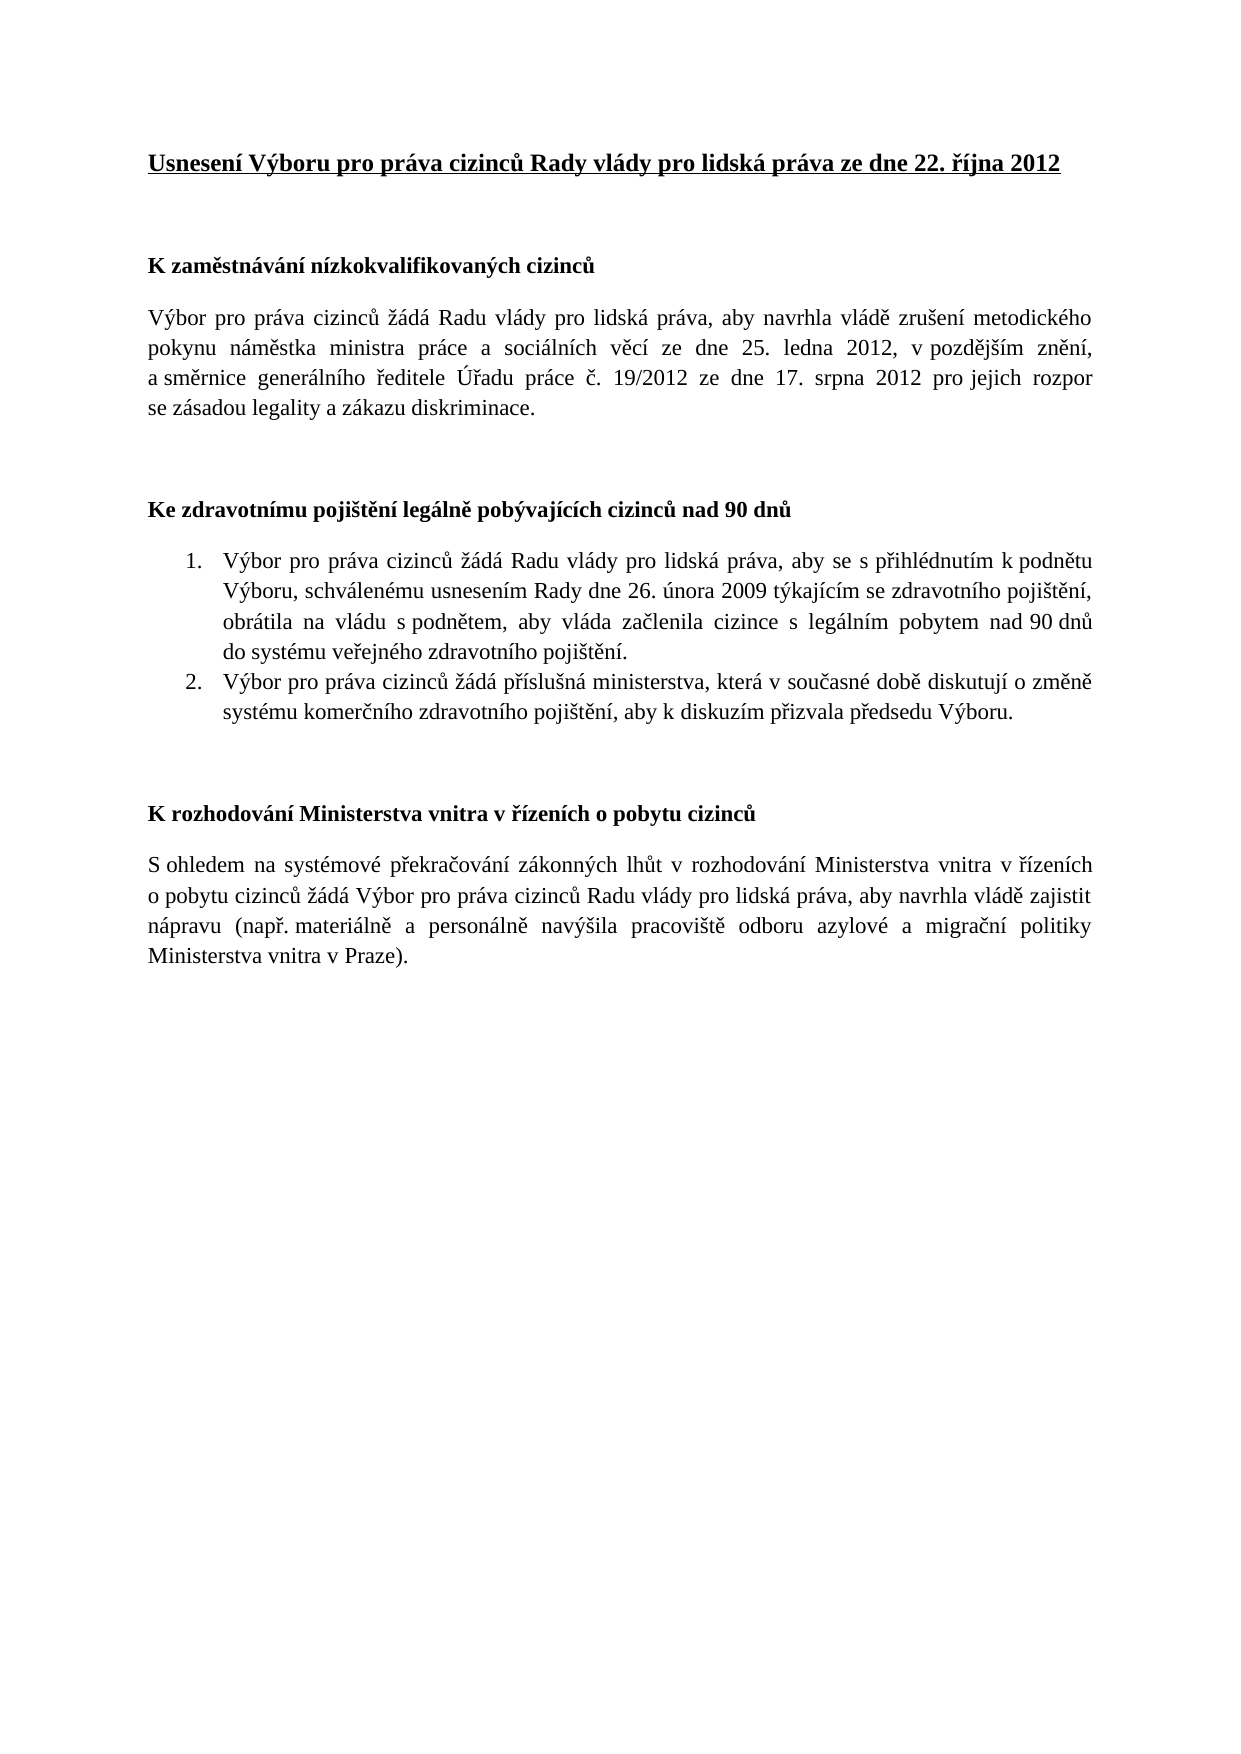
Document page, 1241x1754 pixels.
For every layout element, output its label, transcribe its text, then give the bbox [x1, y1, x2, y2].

list Výbor pro práva cizinců žádá Radu vlády pro lidská práva, aby se s přihlédnutím k podnětu Výboru, schválenému usnesením Rady dne 26. února 2009 týkajícím se zdravotního pojištění, obrátila na vládu s podnětem, aby vláda začlenila cizince s legálním pobytem nad 90 dnů do systému veřejného zdravotního pojištění. [185, 547, 1093, 664]
text S ohledem na systémové překračování zákonných lhůt v rozhodování Ministerstva vnitra v řízeních o pobytu cizinců žádá Výbor pro práva cizinců Radu vlády pro lidská práva, aby navrhla vládě zajistit nápravu (např. materiálně a personálně navýšila pracoviště odboru azylové a migrační politiky Ministerstva vnitra v Praze). [148, 851, 1093, 968]
text Výbor pro práva cizinců žádá Radu vlády pro lidská práva, aby navrhla vládě zrušení metodického pokynu náměstka ministra práce a sociálních věcí ze dne 25. ledna 2012, v pozdějším znění, a směrnice generálního ředitele Úřadu práce č. 19/2012 ze dne 17. srpna 2012 pro jejich rozpor se zásadou legality a zákazu diskriminace. [148, 303, 1093, 421]
list Výbor pro práva cizinců žádá příslušná ministerstva, která v současné době diskutují o změně systému komerčního zdravotního pojištění, aby k diskuzím přizvala předsedu Výboru. [185, 668, 1093, 725]
text Ke zdravotnímu pojištění legálně pobývajících cizinců nad 90 dnů [148, 496, 1093, 523]
text K zaměstnávání nízkokvalifikovaných cizinců [148, 252, 1093, 279]
text K rozhodování Ministerstva vnitra v řízeních o pobytu cizinců [148, 800, 1093, 827]
text Usnesení Výboru pro práva cizinců Rady vlády pro lidská práva ze dne 22. října 2012 [148, 148, 1093, 176]
